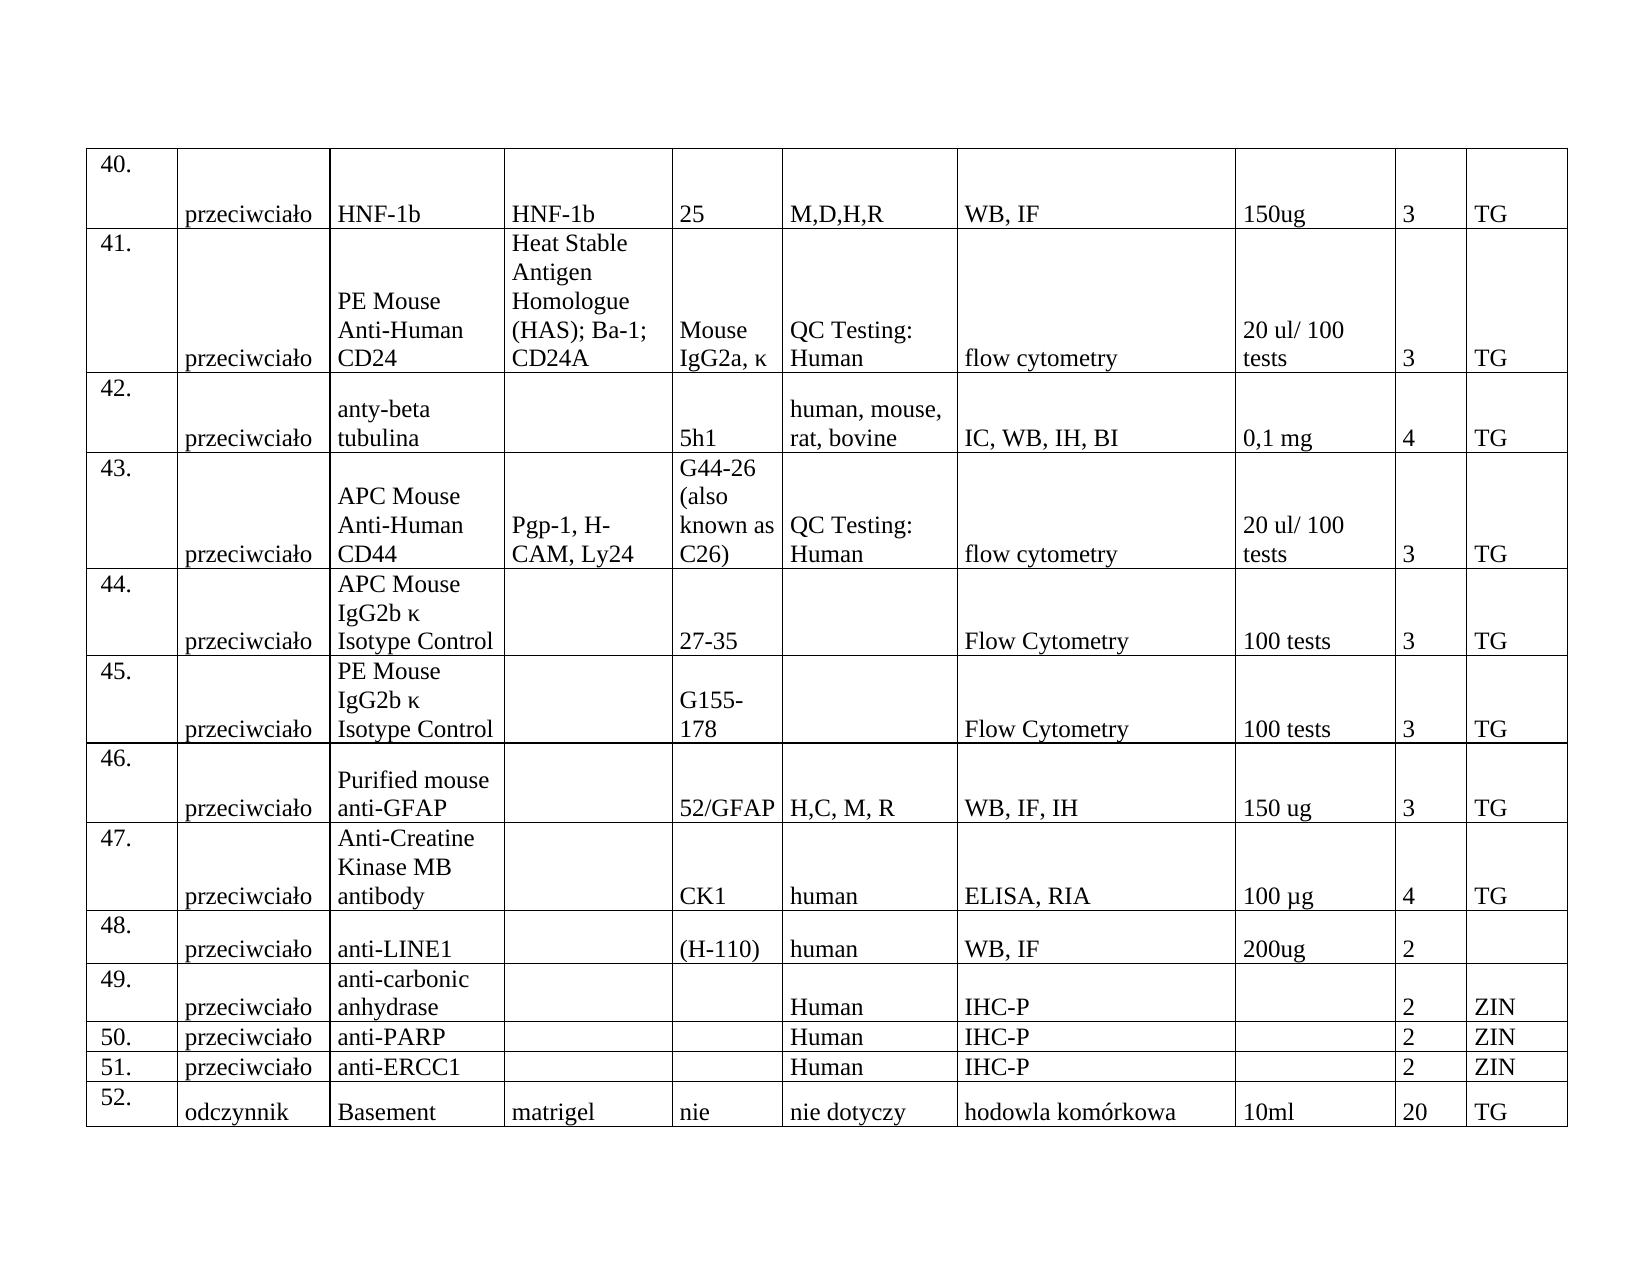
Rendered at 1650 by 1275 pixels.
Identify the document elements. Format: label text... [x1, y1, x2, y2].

table_cell [87, 453, 177, 568]
table_cell PE Mouse IgG2b κ Isotype Control [331, 656, 504, 742]
table_cell 20 ul/ 100 tests [1236, 453, 1395, 568]
table_cell ZIN [1467, 1052, 1567, 1081]
table_cell [505, 823, 672, 909]
table_cell PE Mouse Anti-Human CD24 [331, 229, 504, 372]
table_cell WB, IF [958, 149, 1235, 227]
table_cell 3 [1396, 656, 1466, 742]
table_cell 100 tests [1236, 569, 1395, 655]
table_cell [87, 373, 177, 452]
table_cell IC, WB, IH, BI [958, 373, 1235, 452]
table_cell 2 [1396, 1052, 1466, 1081]
table_cell przeciwciało [178, 569, 329, 655]
table_cell nie dotyczy [673, 1082, 782, 1126]
table_cell przeciwciało [178, 911, 329, 963]
table_cell [87, 1082, 177, 1126]
table_cell TG [1467, 453, 1567, 568]
table_cell matrigel [505, 1082, 672, 1126]
table_cell IHC-P [958, 1022, 1235, 1051]
table_cell APC Mouse Anti-Human CD44 [331, 453, 504, 568]
table_cell [673, 1022, 782, 1051]
table_cell [1467, 911, 1567, 963]
table_cell przeciwciało [178, 453, 329, 568]
table_cell human, mouse, rat, bovine [783, 373, 957, 452]
table_cell TG [1467, 1082, 1567, 1126]
table_cell przeciwciało [178, 964, 329, 1021]
table_cell 3 [1396, 229, 1466, 372]
table_cell Purified mouse anti-GFAP [331, 744, 504, 822]
table_cell [505, 911, 672, 963]
table_cell QC Testing: Human [783, 229, 957, 372]
table_cell 200ug [1236, 911, 1395, 963]
table_cell CK1 [673, 823, 782, 909]
table_cell 2 [1396, 911, 1466, 963]
table_cell [673, 1052, 782, 1081]
table_cell Flow Cytometry [958, 569, 1235, 655]
table_cell WB, IF [958, 911, 1235, 963]
table_cell flow cytometry [958, 229, 1235, 372]
table_cell [505, 656, 672, 742]
table_cell 25 [673, 149, 782, 227]
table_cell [331, 1082, 504, 1126]
table_cell 3 [1396, 453, 1466, 568]
table_cell M,D,H,R [783, 149, 957, 227]
table_cell odczynnik [178, 1082, 329, 1126]
table_cell human [783, 911, 957, 963]
table_cell 3 [1396, 149, 1466, 227]
table_cell TG [1467, 744, 1567, 822]
table_cell (H-110) [673, 911, 782, 963]
table_cell Heat Stable Antigen Homologue (HAS); Ba-1; CD24A [505, 229, 672, 372]
table_cell anti-ERCC1 [331, 1052, 504, 1081]
table_cell anti-LINE1 [331, 911, 504, 963]
table_cell przeciwciało [178, 744, 329, 822]
table_cell [87, 149, 177, 227]
table_cell G44-26 (also known as C26) [673, 453, 782, 568]
table_cell Anti-Creatine Kinase MB antibody [331, 823, 504, 909]
table_cell [505, 1052, 672, 1081]
table_cell [1236, 1052, 1395, 1081]
table_cell anty-beta tubulina [331, 373, 504, 452]
table_cell Flow Cytometry [958, 656, 1235, 742]
table_cell 2 [1396, 964, 1466, 1021]
table_cell APC Mouse IgG2b κ Isotype Control [331, 569, 504, 655]
table_cell HNF-1b [505, 149, 672, 227]
table_cell TG [1467, 569, 1567, 655]
table_cell 2 [1396, 1022, 1466, 1051]
table_cell [87, 823, 177, 909]
table_cell anti-carbonic anhydrase [331, 964, 504, 1021]
table_cell ZIN [1467, 1022, 1567, 1051]
table_cell Pgp-1, H-CAM, Ly24 [505, 453, 672, 568]
table_cell flow cytometry [958, 453, 1235, 568]
table_cell [1236, 1022, 1395, 1051]
table_cell HNF-1b [331, 149, 504, 227]
table_cell [673, 964, 782, 1021]
table_cell 20 ul/ 100 tests [1236, 229, 1395, 372]
table_cell 5h1 [673, 373, 782, 452]
table_cell 10ml [1236, 1082, 1395, 1126]
table_cell Human [783, 964, 957, 1021]
table_cell przeciwciało [178, 149, 329, 227]
table_cell [505, 373, 672, 452]
table_cell TG [1467, 229, 1567, 372]
table_cell Human [783, 1052, 957, 1081]
table_cell [505, 964, 672, 1021]
table_cell TG [1467, 373, 1567, 452]
table_cell QC Testing: Human [783, 453, 957, 568]
table_cell 52/GFAP [673, 744, 782, 822]
table_cell przeciwciało [178, 373, 329, 452]
table_cell [505, 569, 672, 655]
table_cell G155-178 [673, 656, 782, 742]
table_cell H,C, M, R [783, 744, 957, 822]
table_cell [87, 964, 177, 1021]
table_cell [87, 656, 177, 742]
table_cell WB, IF, IH [958, 744, 1235, 822]
table_cell [1236, 964, 1395, 1021]
table_cell [783, 569, 957, 655]
table_cell 100 tests [1236, 656, 1395, 742]
table_cell anti-PARP [331, 1022, 504, 1051]
table_cell hodowla komórkowa [958, 1082, 1235, 1126]
table_cell TG [1467, 149, 1567, 227]
table_cell 150ug [1236, 149, 1395, 227]
table_cell 100 µg [1236, 823, 1395, 909]
table_cell przeciwciało [178, 1022, 329, 1051]
table_cell Human [783, 1022, 957, 1051]
table_cell [87, 229, 177, 372]
table_cell Mouse IgG2a, κ [673, 229, 782, 372]
table_cell [505, 1022, 672, 1051]
table_cell 4 [1396, 373, 1466, 452]
table_cell [87, 1052, 177, 1081]
table_cell IHC-P [958, 1052, 1235, 1081]
table_cell 150 ug [1236, 744, 1395, 822]
table_cell ZIN [1467, 964, 1567, 1021]
table_cell TG [1467, 823, 1567, 909]
table_cell przeciwciało [178, 656, 329, 742]
table_cell [783, 656, 957, 742]
table_cell [87, 569, 177, 655]
table_cell przeciwciało [178, 1052, 329, 1081]
table_cell 20 [1396, 1082, 1466, 1126]
table_cell IHC-P [958, 964, 1235, 1021]
table_cell [87, 1022, 177, 1051]
table_cell 3 [1396, 569, 1466, 655]
table_cell [505, 744, 672, 822]
table_cell human [783, 823, 957, 909]
table_cell przeciwciało [178, 823, 329, 909]
table_cell przeciwciało [178, 229, 329, 372]
table_cell 0,1 mg [1236, 373, 1395, 452]
table_cell 27-35 [673, 569, 782, 655]
table_cell TG [1467, 656, 1567, 742]
table_cell nie dotyczy [783, 1082, 957, 1126]
table_cell [87, 911, 177, 963]
table_cell 4 [1396, 823, 1466, 909]
table_cell 3 [1396, 744, 1466, 822]
table_cell [87, 744, 177, 822]
table_cell ELISA, RIA [958, 823, 1235, 909]
